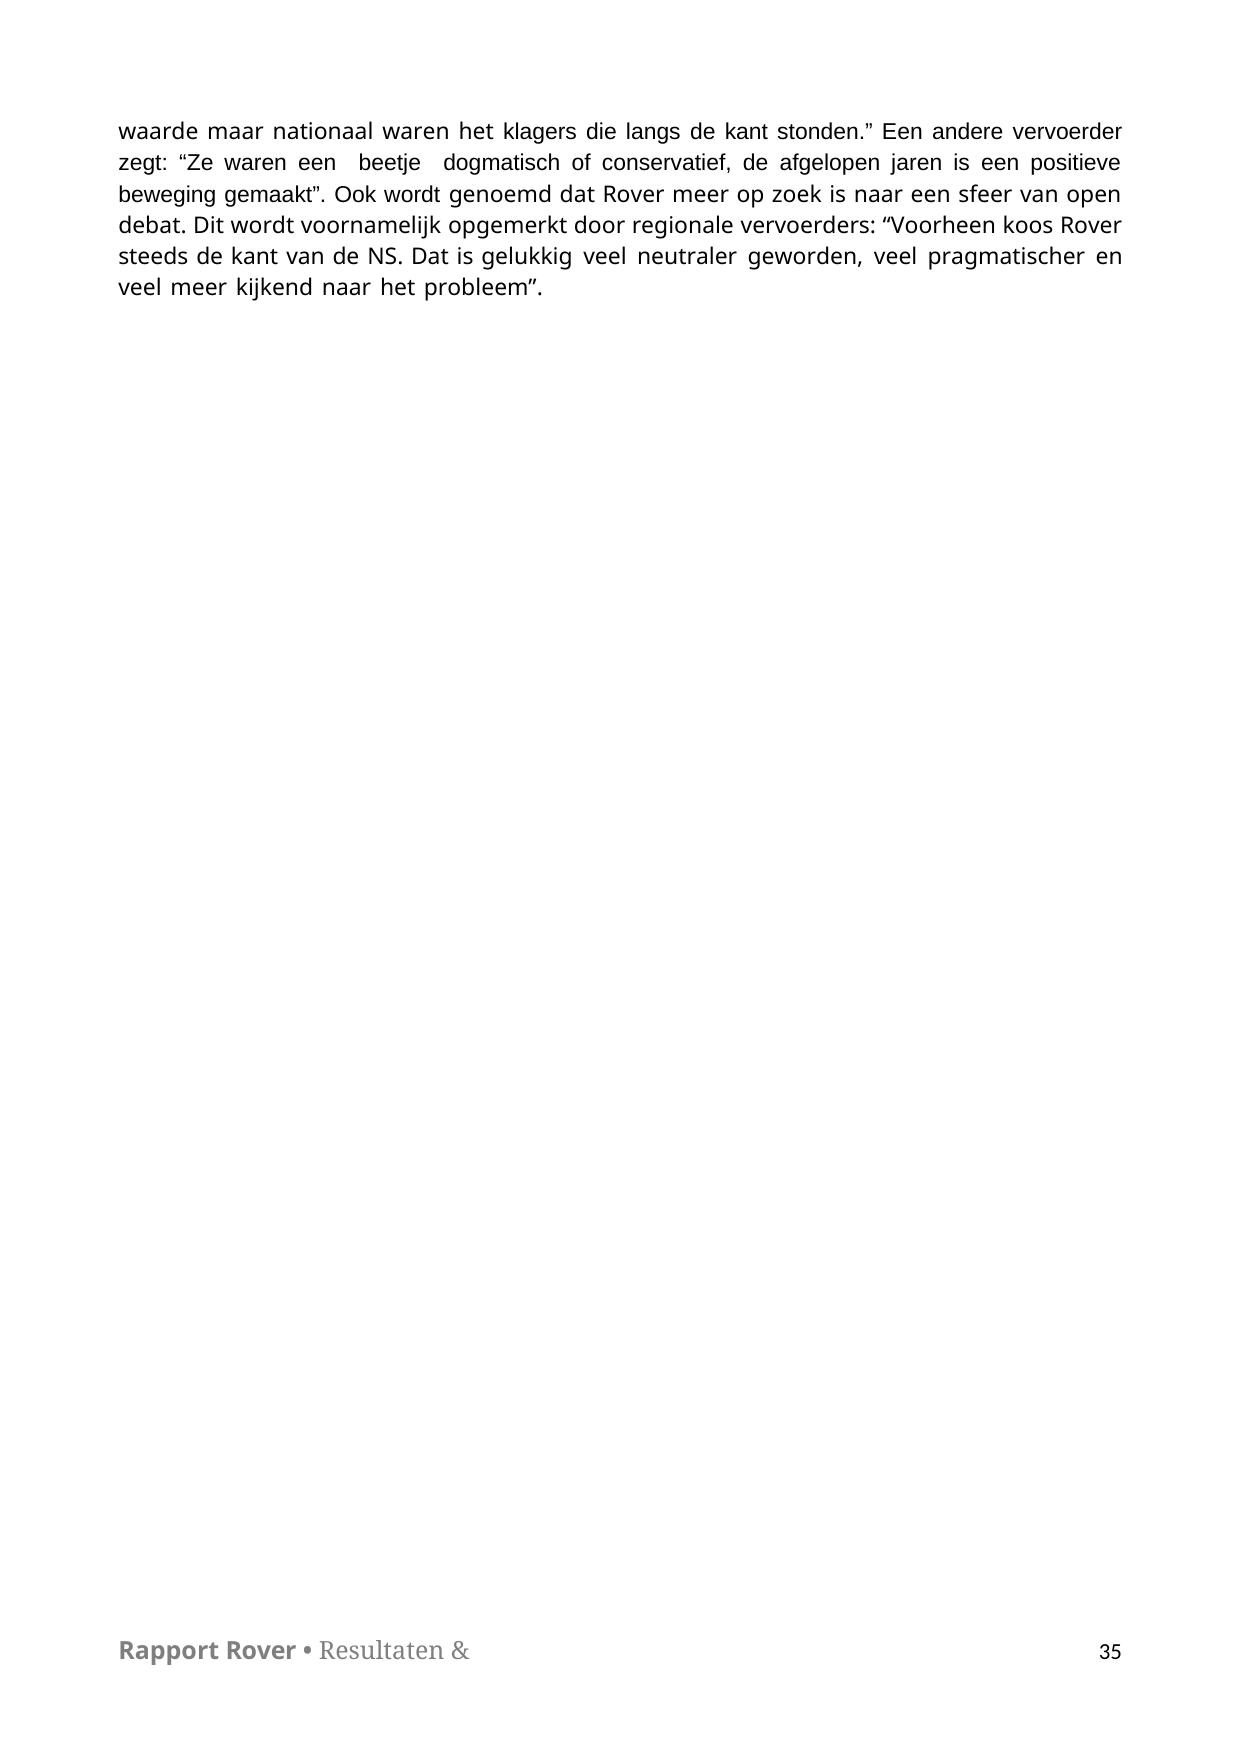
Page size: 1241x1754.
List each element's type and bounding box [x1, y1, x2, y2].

text [118, 114, 1122, 302]
